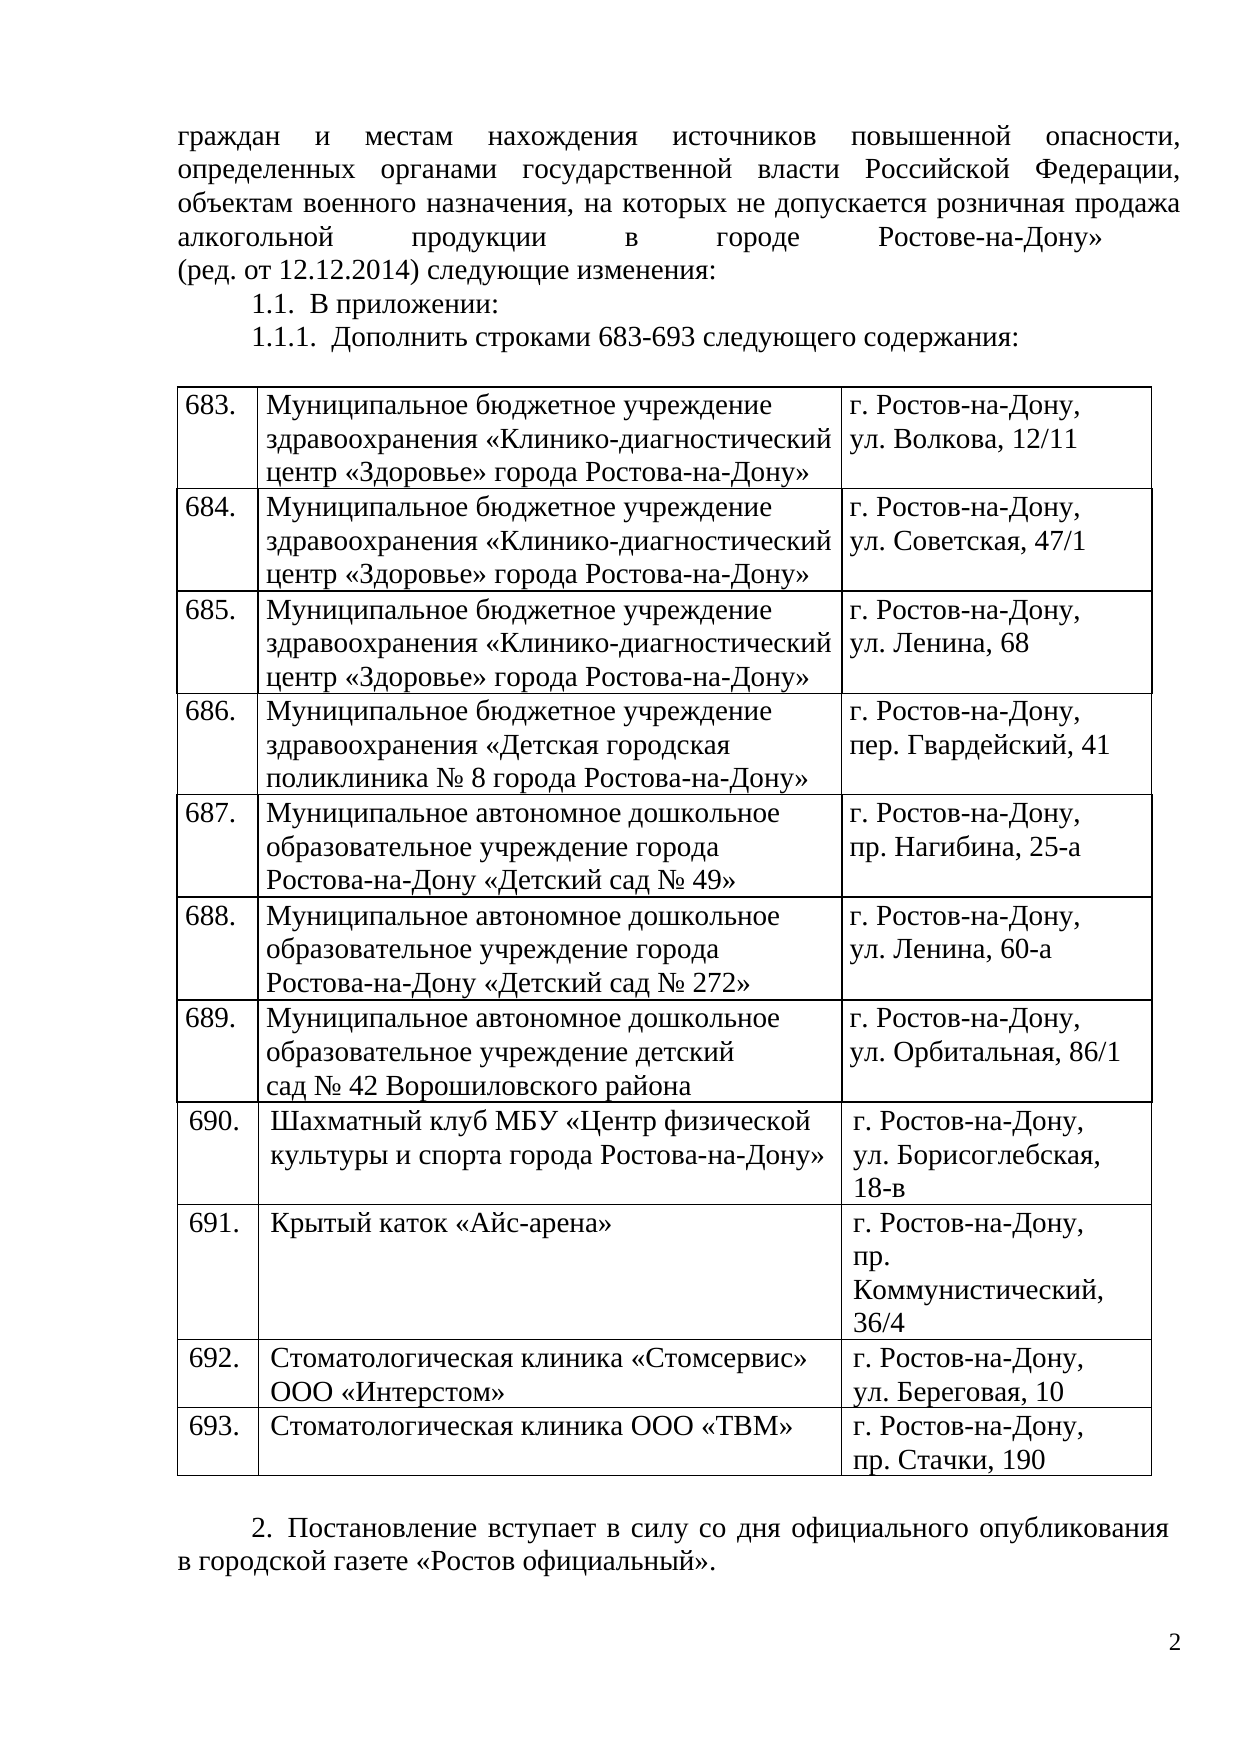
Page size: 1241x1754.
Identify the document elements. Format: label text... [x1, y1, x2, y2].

table_cell 693. [178, 1408, 258, 1475]
table_cell г. Ростов-на-Дону, ул. Ленина, 68 [843, 592, 1151, 692]
table_cell 685. [178, 592, 257, 692]
table_cell Муниципальное автономное дошкольное образовательное учреждение города Ростова-на-Дону «Детский сад № 49» [259, 795, 841, 896]
table_header Муниципальное бюджетное учреждение здравоохранения «Клинико-диагностический центр «Здоровье» города Ростова-на-Дону» [258, 388, 841, 488]
table_cell г. Ростов-на-Дону, ул. Советская, 47/1 [843, 489, 1151, 590]
table_cell 689. [178, 1001, 257, 1101]
table_cell Муниципальное бюджетное учреждение здравоохранения «Детская городская поликлиника № 8 города Ростова-на-Дону» [258, 694, 841, 794]
text 2. Постановление вступает в силу со дня официального опубликования в городской газете «Ростов официальный». [177, 1510, 1181, 1577]
text 1.1. В приложении: [177, 286, 1181, 319]
table_cell г. Ростов-на-Дону, ул. Береговая, 10 [842, 1340, 1151, 1407]
table_cell г. Ростов-на-Дону, пр. Нагибина, 25-а [843, 795, 1151, 896]
table_cell г. Ростов-на-Дону, пр. Коммунистический, 36/4 [842, 1205, 1151, 1339]
table_cell Муниципальное бюджетное учреждение здравоохранения «Клинико-диагностический центр «Здоровье» города Ростова-на-Дону» [259, 489, 841, 590]
table_cell 692. [178, 1340, 258, 1407]
table_cell Муниципальное бюджетное учреждение здравоохранения «Клинико-диагностический центр «Здоровье» города Ростова-на-Дону» [259, 592, 841, 692]
text 1.1.1. Дополнить строками 683-693 следующего содержания: [177, 319, 1181, 353]
table_cell Шахматный клуб МБУ «Центр физической культуры и спорта города Ростова-на-Дону» [259, 1103, 841, 1204]
table_cell Стоматологическая клиника ООО «ТВМ» [259, 1408, 841, 1475]
table_header г. Ростов-на-Дону, ул. Волкова, 12/11 [842, 388, 1151, 488]
table_cell 691. [178, 1205, 258, 1339]
table_cell 690. [178, 1103, 258, 1204]
table_cell г. Ростов-на-Дону, пер. Гвардейский, 41 [842, 694, 1151, 794]
table_cell г. Ростов-на-Дону, пр. Стачки, 190 [842, 1408, 1151, 1475]
table_cell г. Ростов-на-Дону, ул. Ленина, 60-а [843, 898, 1151, 998]
table_header 683. [178, 388, 257, 488]
table_cell Крытый каток «Айс-арена» [259, 1205, 841, 1339]
table_cell 684. [178, 489, 257, 590]
table_cell 686. [178, 694, 257, 794]
table_cell 687. [178, 795, 257, 896]
table_cell г. Ростов-на-Дону, ул. Орбитальная, 86/1 [843, 1001, 1151, 1101]
table_cell Стоматологическая клиника «Стомсервис» ООО «Интерстом» [259, 1340, 841, 1407]
table_cell Муниципальное автономное дошкольное образовательное учреждение детский сад № 42 Ворошиловского района [259, 1001, 841, 1101]
table_cell г. Ростов-на-Дону, ул. Борисоглебская, 18-в [842, 1103, 1151, 1204]
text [177, 118, 1181, 286]
table_cell 688. [178, 898, 257, 998]
table_cell Муниципальное автономное дошкольное образовательное учреждение города Ростова-на-Дону «Детский сад № 272» [259, 898, 841, 998]
